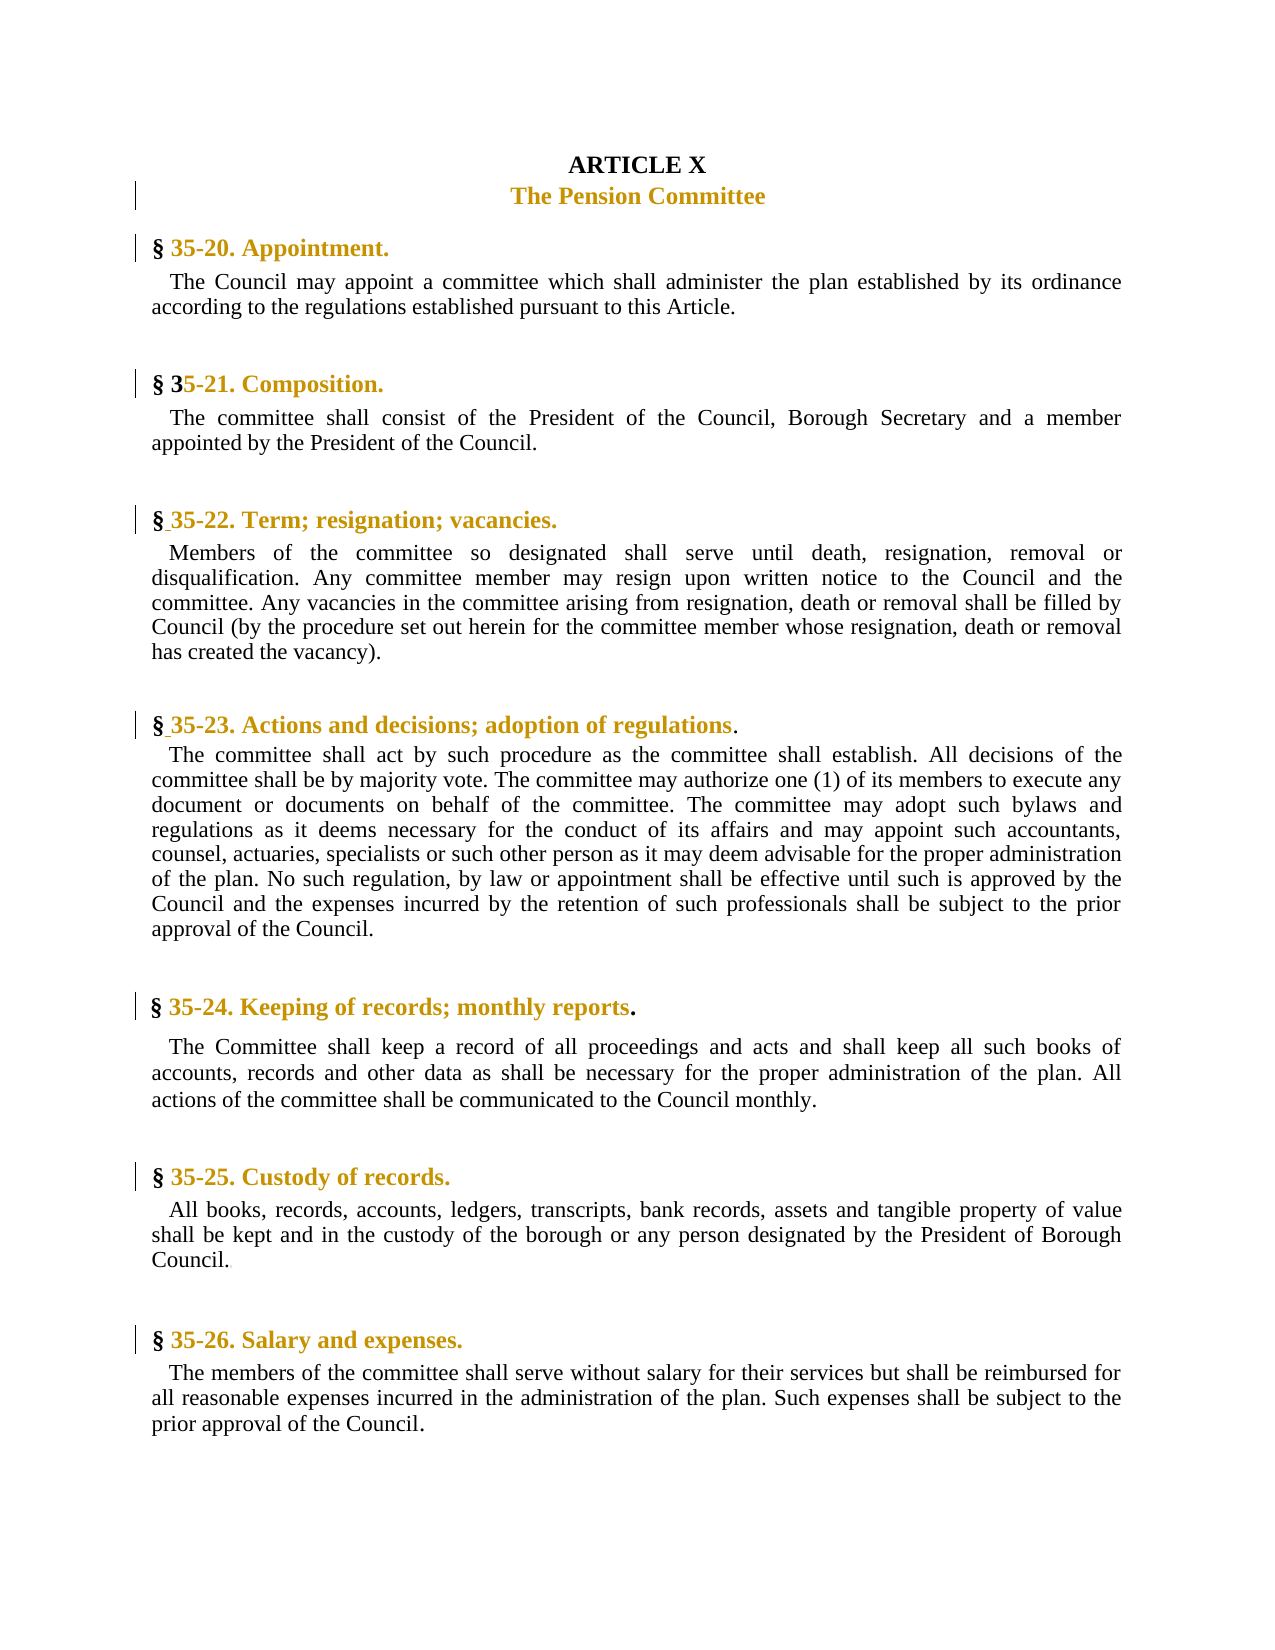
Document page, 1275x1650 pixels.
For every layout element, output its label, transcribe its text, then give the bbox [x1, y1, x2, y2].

subtitle ARTICLE X [153, 150, 1121, 179]
text Members of the committee so designated shall serve until death, resignation, removal or disqualification. Any committee member may resign upon written notice to the Council and the committee. Any vacancies in the committee arising from resignation, death or removal shall be filled by Council (by the procedure set out herein for the committee member whose resignation, death or removal has created the vacancy). [151, 541, 1123, 664]
text § 35-26. Salary and expenses. [151, 1325, 1125, 1354]
text The Council may appoint a committee which shall administer the plan established by its ordinance according to the regulations established pursuant to this Article. [151, 269, 1123, 319]
text The Pension Committee [236, 181, 1039, 210]
text §35-23. Actions and decisions; adoption of regulations. [151, 711, 1125, 739]
text § 35-25. Custody of records. [151, 1162, 1125, 1191]
text § 35-21. Composition. [151, 369, 1125, 398]
text The Committee shall keep a record of all proceedings and acts and shall keep all such books of accounts, records and other data as shall be necessary for the proper administration of the plan. All actions of the committee shall be communicated to the Council monthly. [151, 1033, 1123, 1112]
text § 35-24. Keeping of records; monthly reports. [150, 992, 1125, 1020]
text §35-22. Term; resignation; vacancies. [151, 505, 1125, 534]
text The members of the committee shall serve without salary for their services but shall be reimbursed for all reasonable expenses incurred in the administration of the plan. Such expenses shall be subject to the prior approval of the Council. [151, 1361, 1123, 1437]
text § 35-20. Appointment. [151, 233, 1125, 262]
text All books, records, accounts, ledgers, transcripts, bank records, assets and tangible property of value shall be kept and in the custody of the borough or any person designated by the President of Borough Council. [151, 1198, 1123, 1272]
text The committee shall consist of the President of the Council, Borough Secretary and a member appointed by the President of the Council. [151, 405, 1123, 455]
text The committee shall act by such procedure as the committee shall establish. All decisions of the committee shall be by majority vote. The committee may authorize one (1) of its members to execute any document or documents on behalf of the committee. The committee may adopt such bylaws and regulations as it deems necessary for the conduct of its affairs and may appoint such accountants, counsel, actuaries, specialists or such other person as it may deem advisable for the proper administration of the plan. No such regulation, by law or appointment shall be effective until such is approved by the Council and the expenses incurred by the retention of such professionals shall be subject to the prior approval of the Council. [151, 743, 1123, 941]
